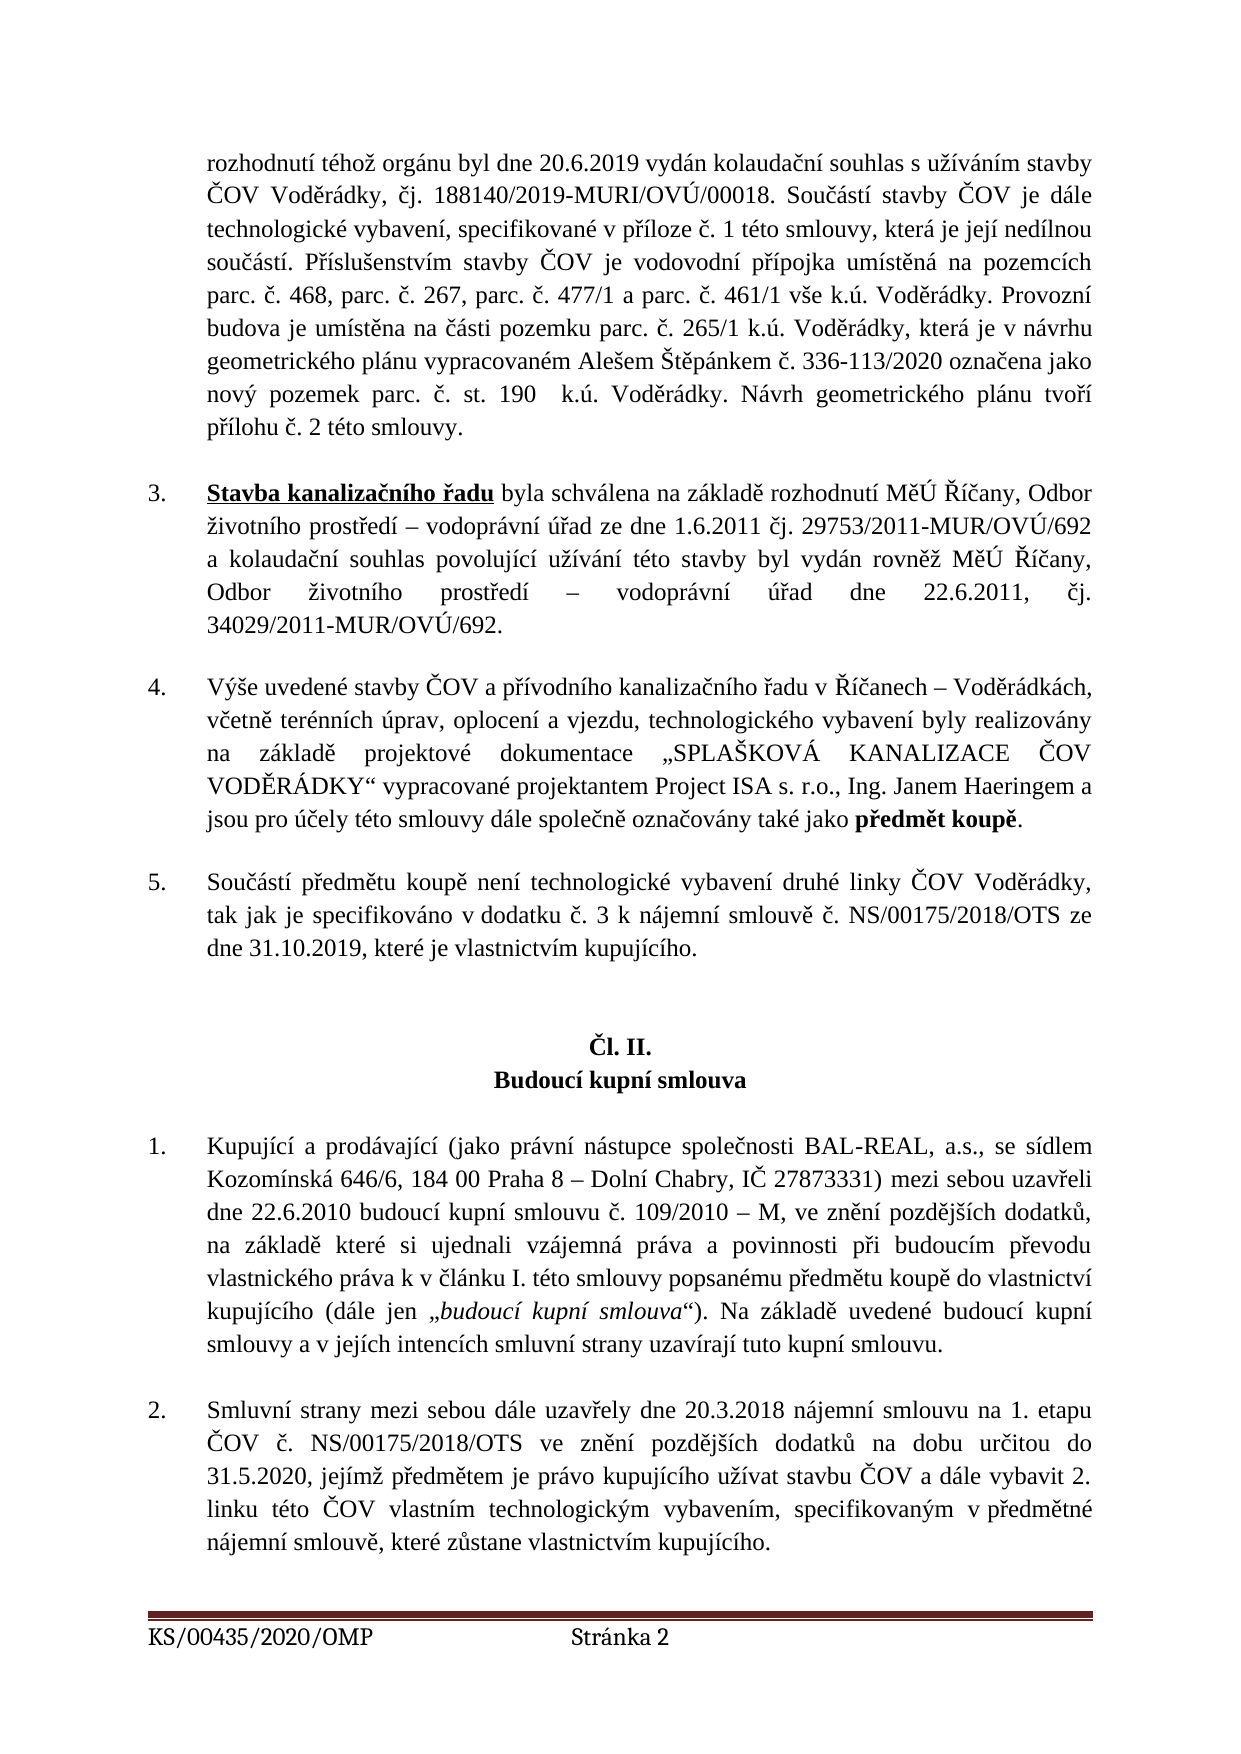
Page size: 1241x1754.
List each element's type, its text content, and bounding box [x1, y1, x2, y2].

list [148, 148, 1093, 441]
list Stavba kanalizačního řadu byla schválena na základě rozhodnutí MěÚ Říčany, Odbor životního prostředí – vodoprávní úřad ze dne 1.6.2011 čj. 29753/2011-MUR/OVÚ/692 a kolaudační souhlas povolující užívání této stavby byl vydán rovněž MěÚ Říčany, Odbor životního prostředí – vodoprávní úřad dne 22.6.2011, čj. 34029/2011-MUR/OVÚ/692. [148, 478, 1093, 639]
text Budoucí kupní smlouva [148, 1065, 1093, 1094]
list Smluvní strany mezi sebou dále uzavřely dne 20.3.2018 nájemní smlouvu na 1. etapu ČOV č. NS/00175/2018/OTS ve znění pozdějších dodatků na dobu určitou do 31.5.2020, jejímž předmětem je právo kupujícího užívat stavbu ČOV a dále vybavit 2. linku této ČOV vlastním technologickým vybavením, specifikovaným v předmětné nájemní smlouvě, které zůstane vlastnictvím kupujícího. [148, 1395, 1093, 1556]
list Výše uvedené stavby ČOV a přívodního kanalizačního řadu v Říčanech – Voděrádkách, včetně terénních úprav, oplocení a vjezdu, technologického vybavení byly realizovány na základě projektové dokumentace „SPLAŠKOVÁ KANALIZACE ČOV VODĚRÁDKY“ vypracované projektantem Project ISA s. r.o., Ing. Janem Haeringem a jsou pro účely této smlouvy dále společně označovány také jako předmět koupě. [148, 672, 1093, 832]
list Kupující a prodávající (jako právní nástupce společnosti BAL-REAL, a.s., se sídlem Kozomínská 646/6, 184 00 Praha 8 – Dolní Chabry, IČ 27873331) mezi sebou uzavřeli dne 22.6.2010 budoucí kupní smlouvu č. 109/2010 – M, ve znění pozdějších dodatků, na základě které si ujednali vzájemná práva a povinnosti při budoucím převodu vlastnického práva k v článku I. této smlouvy popsanému předmětu koupě do vlastnictví kupujícího (dále jen „budoucí kupní smlouva“). Na základě uvedené budoucí kupní smlouvy a v jejích intencích smluvní strany uzavírají tuto kupní smlouvu. [148, 1131, 1093, 1358]
text Čl. II. [148, 1032, 1093, 1061]
list Součástí předmětu koupě není technologické vybavení druhé linky ČOV Voděrádky, tak jak je specifikováno v dodatku č. 3 k nájemní smlouvě č. NS/00175/2018/OTS ze dne 31.10.2019, které je vlastnictvím kupujícího. [148, 867, 1093, 962]
